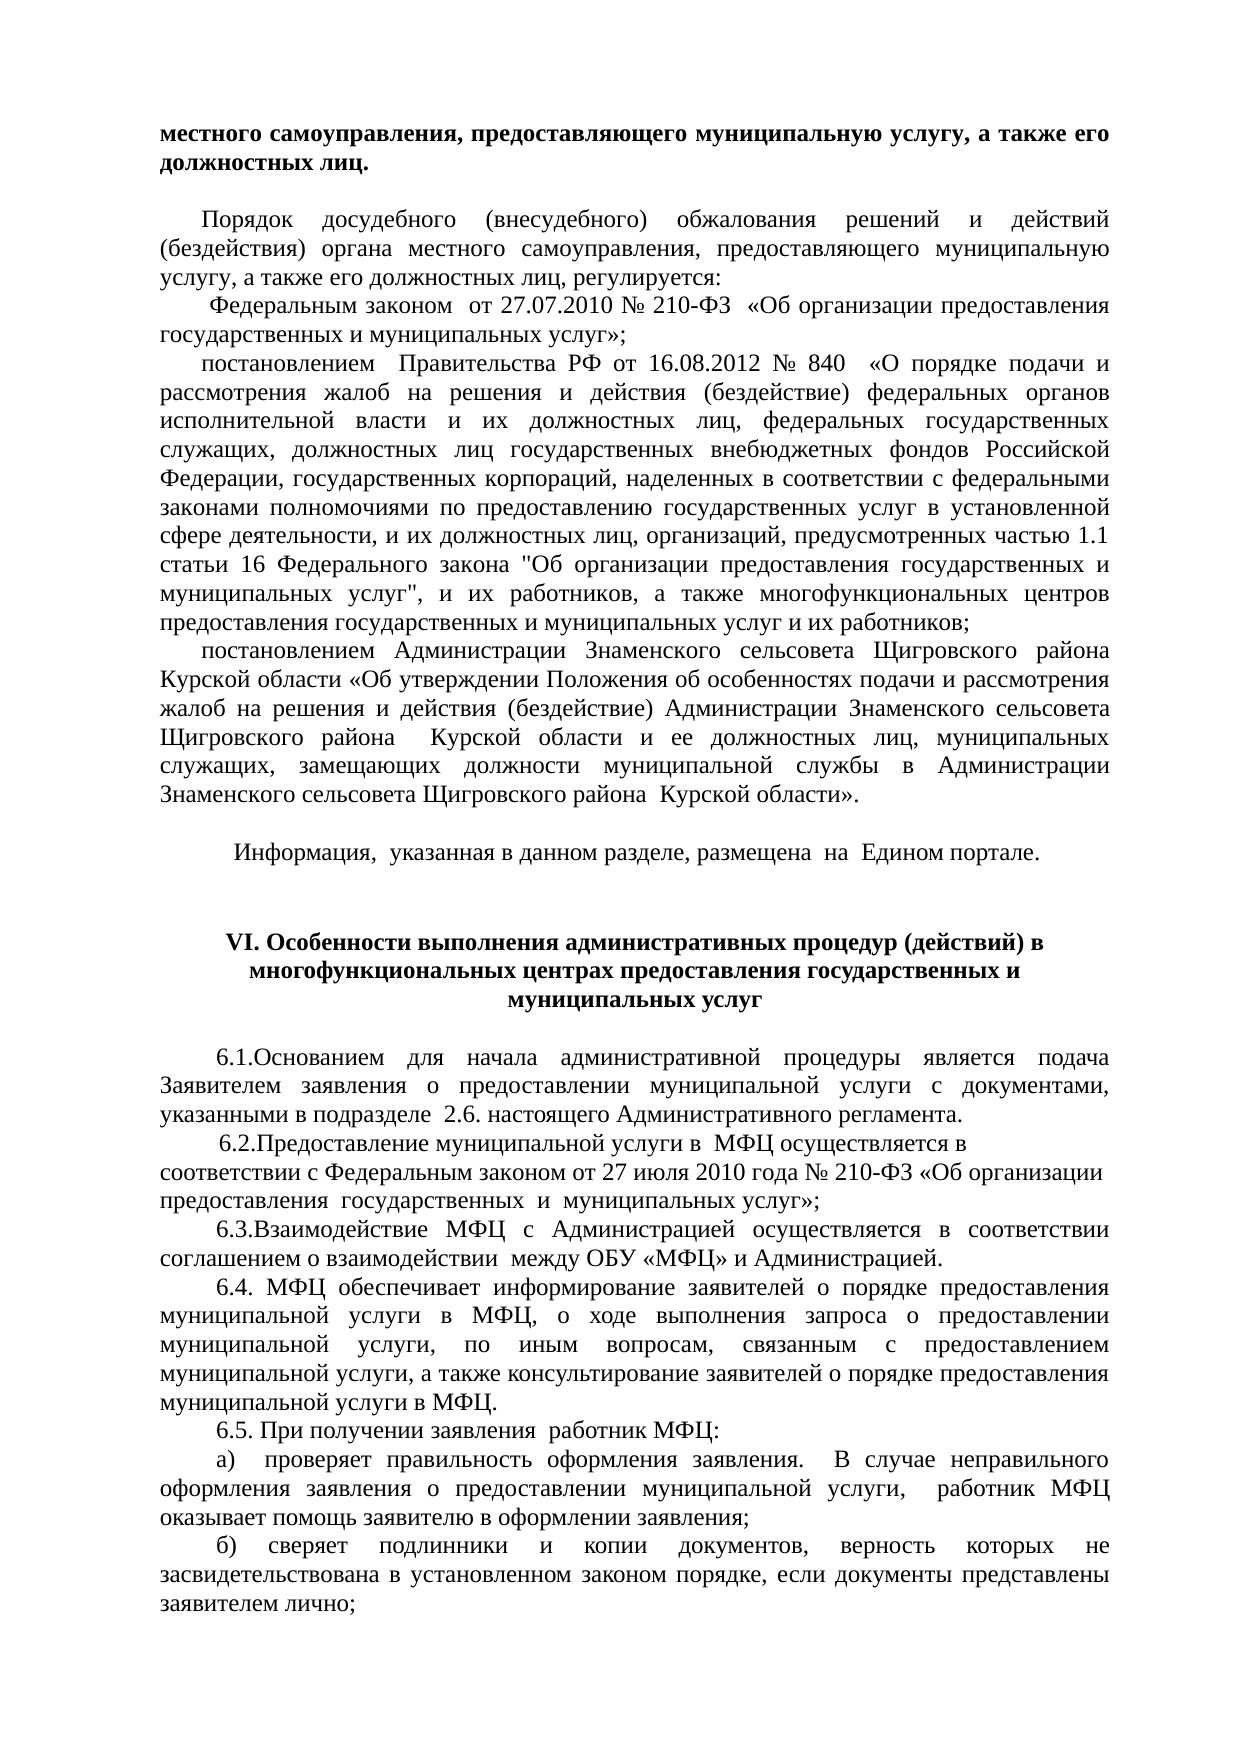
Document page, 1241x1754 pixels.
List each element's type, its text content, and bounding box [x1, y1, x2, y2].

text Порядок досудебного (внесудебного) обжалования решений и действий (бездействия) органа местного самоуправления, предоставляющего муниципальную услугу, а также его должностных лиц, регулируется: [159, 204, 1110, 291]
text б) сверяет подлинники и копии документов, верность которых не засвидетельствована в установленном законом порядке, если документы представлены заявителем лично; [159, 1530, 1110, 1617]
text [159, 118, 1110, 176]
text 6.1.Основанием для начала административной процедуры является подача Заявителем заявления о предоставлении муниципальной услуги с документами, указанными в подразделе 2.6. настоящего Административного регламента. [159, 1042, 1110, 1128]
text 6.3.Взаимодействие МФЦ с Администрацией осуществляется в соответствии соглашением о взаимодействии между ОБУ «МФЦ» и Администрацией. [159, 1214, 1110, 1272]
text постановлением Правительства РФ от 16.08.2012 № 840 «О порядке подачи и рассмотрения жалоб на решения и действия (бездействие) федеральных органов исполнительной власти и их должностных лиц, федеральных государственных служащих, должностных лиц государственных внебюджетных фондов Российской Федерации, государственных корпораций, наделенных в соответствии с федеральными законами полномочиями по предоставлению государственных услуг в установленной сфере деятельности, и их должностных лиц, организаций, предусмотренных частью 1.1 статьи 16 Федерального закона "Об организации предоставления государственных и муниципальных услуг", и их работников, а также многофункциональных центров предоставления государственных и муниципальных услуг и их работников; [159, 348, 1110, 636]
text 6.5. При получении заявления работник МФЦ: [159, 1415, 1110, 1444]
text 6.2.Предоставление муниципальной услуги в МФЦ осуществляется в соответствии с Федеральным законом от 27 июля 2010 года № 210-ФЗ «Об организации предоставления государственных и муниципальных услуг»; [159, 1128, 1110, 1214]
text постановлением Администрации Знаменского сельсовета Щигровского района Курской области «Об утверждении Положения об особенностях подачи и рассмотрения жалоб на решения и действия (бездействие) Администрации Знаменского сельсовета Щигровского района Курской области и ее должностных лиц, муниципальных служащих, замещающих должности муниципальной службы в Администрации Знаменского сельсовета Щигровского района Курской области». [159, 636, 1110, 808]
text а) проверяет правильность оформления заявления. В случае неправильного оформления заявления о предоставлении муниципальной услуги, работник МФЦ оказывает помощь заявителю в оформлении заявления; [159, 1444, 1110, 1530]
text Информация, указанная в данном разделе, размещена на Едином портале. [159, 837, 1110, 866]
text VI. Особенности выполнения административных процедур (действий) в многофункциональных центрах предоставления государственных и муниципальных услуг [159, 927, 1110, 1013]
text Федеральным законом от 27.07.2010 № 210-ФЗ «Об организации предоставления государственных и муниципальных услуг»; [159, 291, 1110, 348]
text 6.4. МФЦ обеспечивает информирование заявителей о порядке предоставления муниципальной услуги в МФЦ, о ходе выполнения запроса о предоставлении муниципальной услуги, по иным вопросам, связанным с предоставлением муниципальной услуги, а также консультирование заявителей о порядке предоставления муниципальной услуги в МФЦ. [159, 1272, 1110, 1415]
